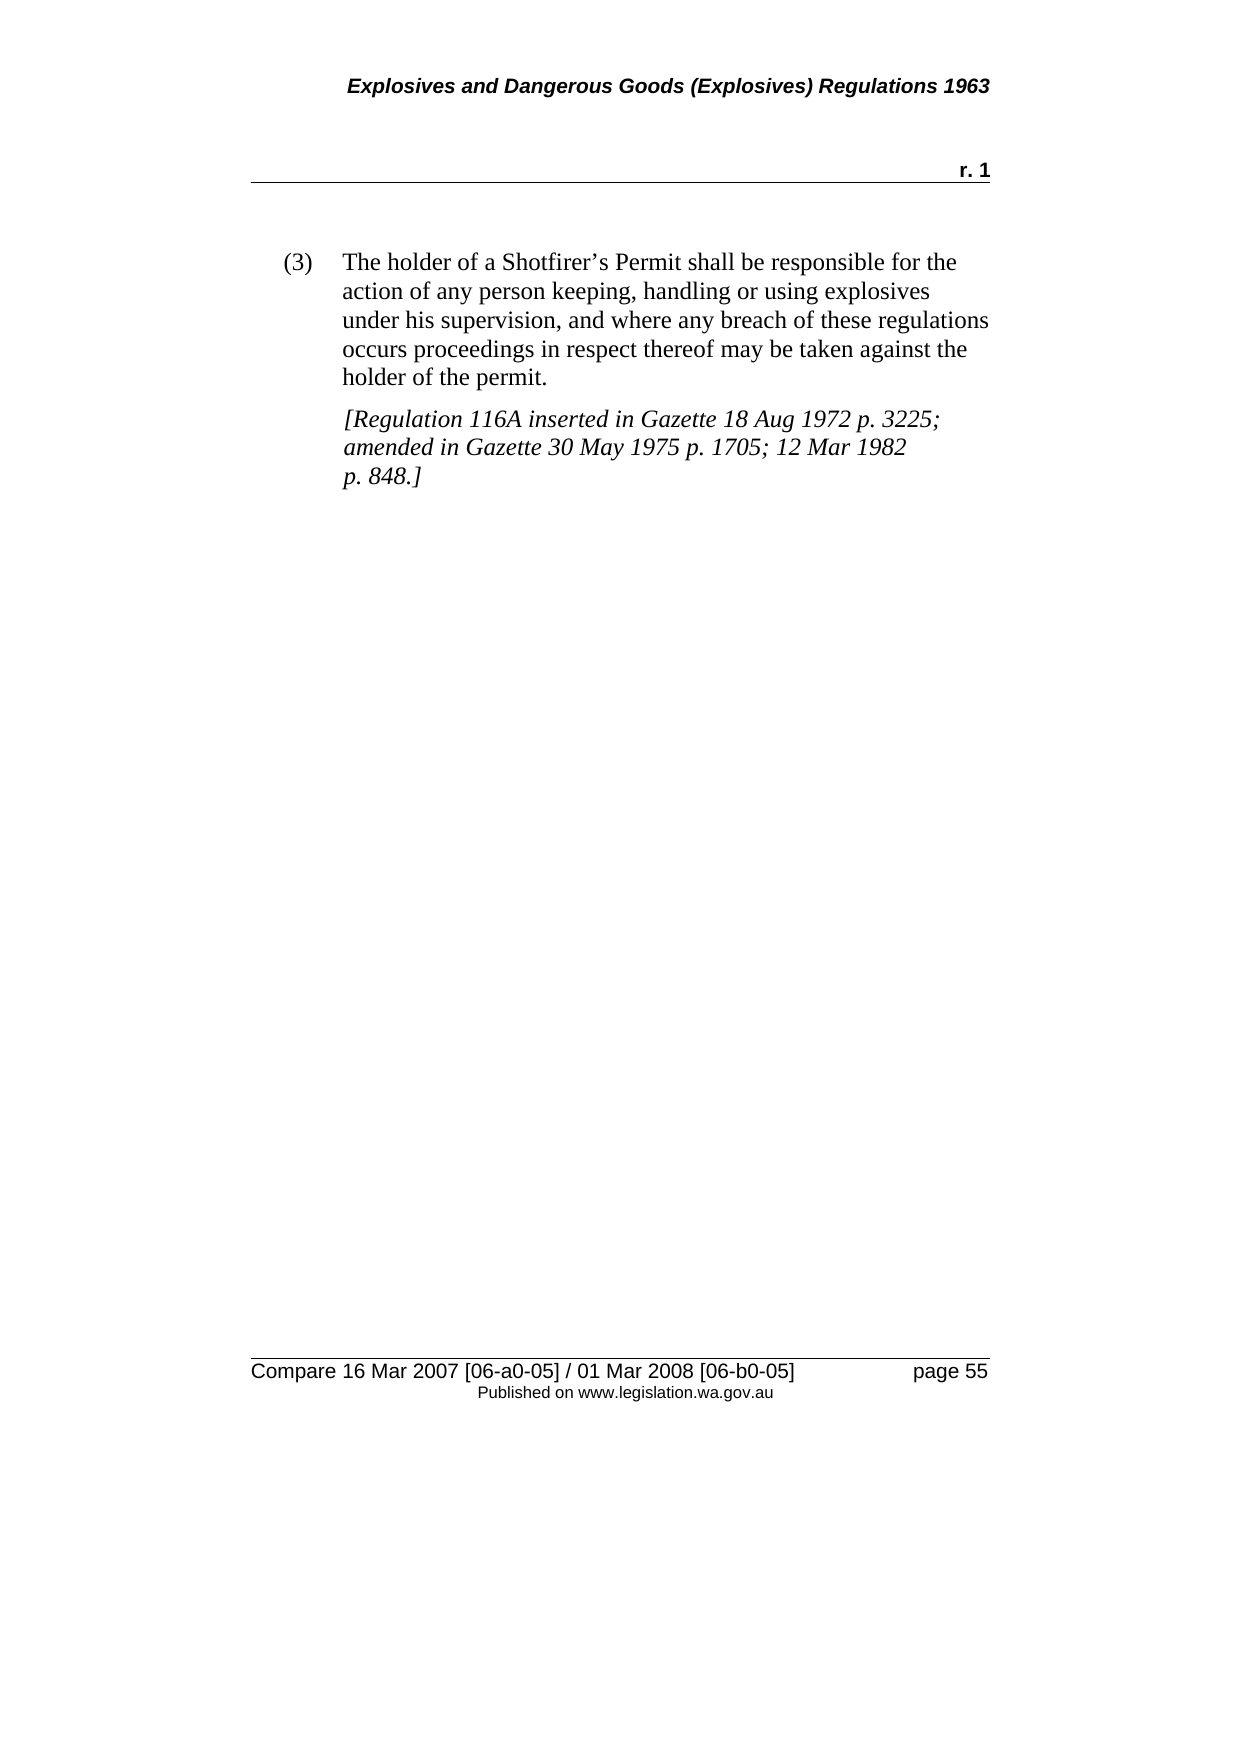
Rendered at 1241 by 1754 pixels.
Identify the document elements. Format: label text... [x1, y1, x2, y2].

text (3) The holder of a Shotfirer’s Permit shall be responsible for the action of any person keeping, handling or using explosives under his supervision, and where any breach of these regulations occurs proceedings in respect thereof may be taken against the holder of the permit. [251, 247, 990, 391]
text [Regulation 116A inserted in Gazette 18 Aug 1972 p. 3225; amended in Gazette 30 May 1975 p. 1705; 12 Mar 1982 p. 848.] [251, 404, 990, 490]
